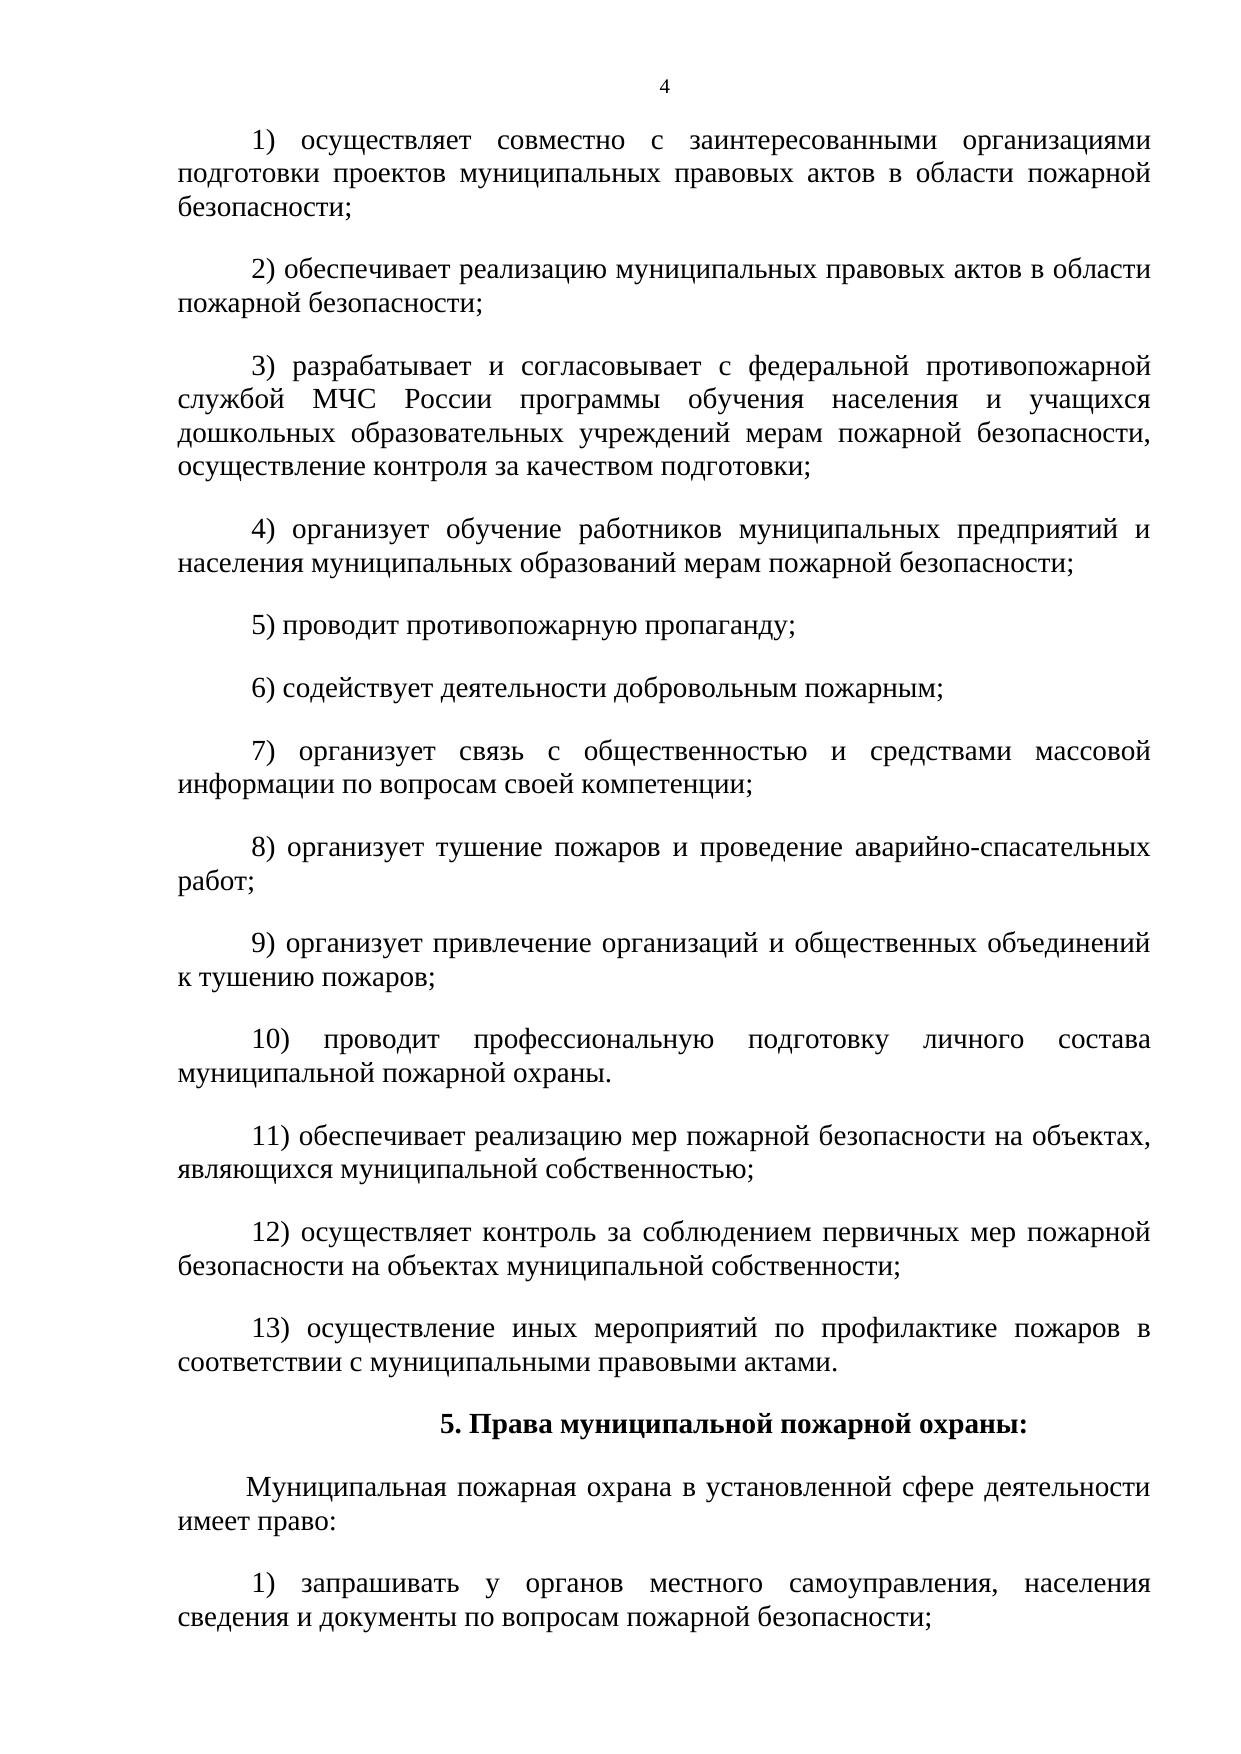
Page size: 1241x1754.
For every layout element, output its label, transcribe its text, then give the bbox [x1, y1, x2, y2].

text 1) запрашивать у органов местного самоуправления, населения сведения и документы по вопросам пожарной безопасности; [177, 1566, 1152, 1633]
text 5. Права муниципальной пожарной охраны: [177, 1407, 1152, 1440]
text 3) разрабатывает и согласовывает с федеральной противопожарной службой МЧС России программы обучения населения и учащихся дошкольных образовательных учреждений мерам пожарной безопасности, осуществление контроля за качеством подготовки; [177, 348, 1152, 482]
text 8) организует тушение пожаров и проведение аварийно-спасательных работ; [177, 829, 1152, 896]
text 2) обеспечивает реализацию муниципальных правовых актов в области пожарной безопасности; [177, 252, 1152, 319]
text 1) осуществляет совместно с заинтересованными организациями подготовки проектов муниципальных правовых актов в области пожарной безопасности; [177, 122, 1152, 222]
text 4) организует обучение работников муниципальных предприятий и населения муниципальных образований мерам пожарной безопасности; [177, 511, 1152, 578]
text 6) содействует деятельности добровольным пожарным; [177, 670, 1152, 704]
text 7) организует связь с общественностью и средствами массовой информации по вопросам своей компетенции; [177, 733, 1152, 800]
text 13) осуществление иных мероприятий по профилактике пожаров в соответствии с муниципальными правовыми актами. [177, 1310, 1152, 1377]
text 11) обеспечивает реализацию мер пожарной безопасности на объектах, являющихся муниципальной собственностью; [177, 1118, 1152, 1185]
text Муниципальная пожарная охрана в установленной сфере деятельности имеет право: [177, 1469, 1152, 1536]
text 9) организует привлечение организаций и общественных объединений к тушению пожаров; [177, 925, 1152, 992]
text 10) проводит профессиональную подготовку личного состава муниципальной пожарной охраны. [177, 1022, 1152, 1089]
text 12) осуществляет контроль за соблюдением первичных мер пожарной безопасности на объектах муниципальной собственности; [177, 1214, 1152, 1281]
text 5) проводит противопожарную пропаганду; [177, 607, 1152, 641]
